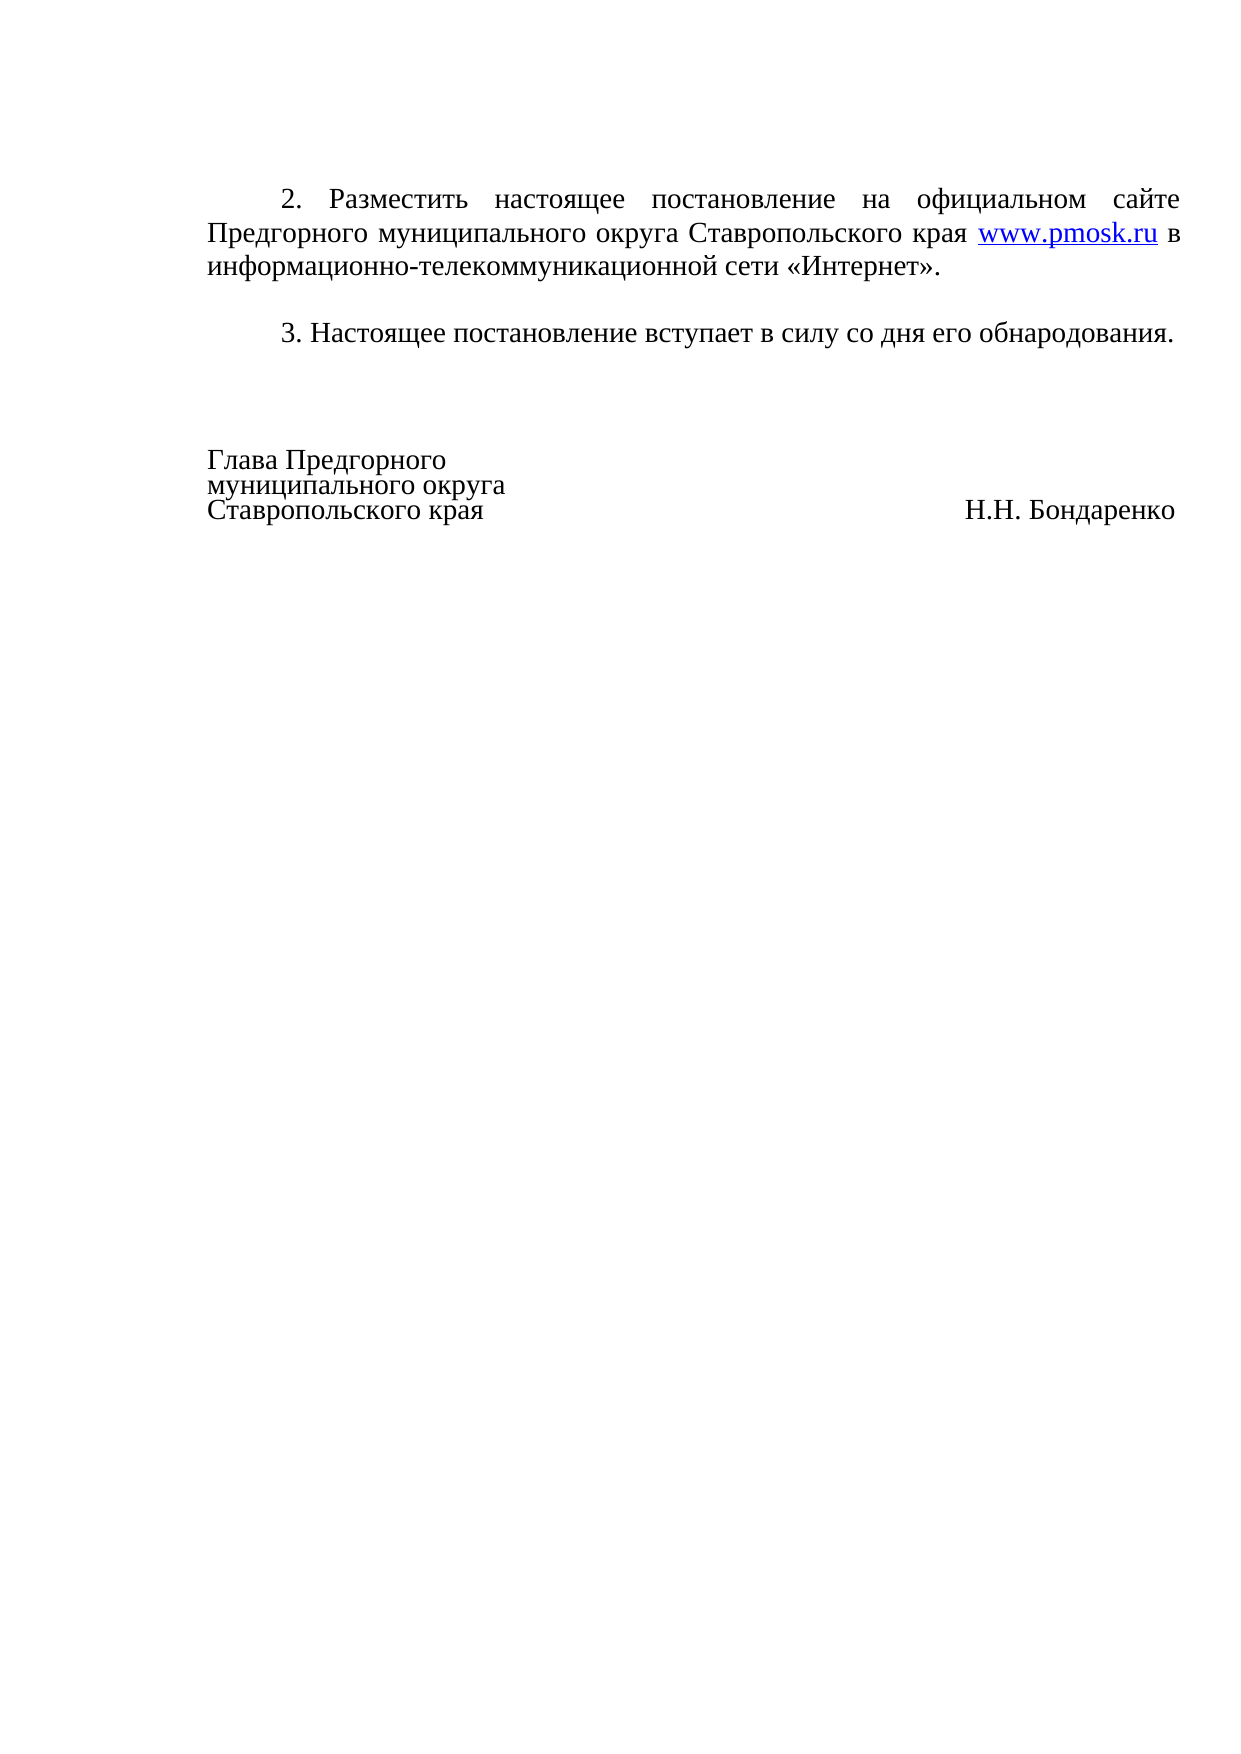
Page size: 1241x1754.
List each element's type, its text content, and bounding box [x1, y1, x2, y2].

text 3. Настоящее постановление вступает в силу со дня его обнародования. [207, 315, 1181, 349]
text 2. Разместить настоящее постановление на официальном сайте Предгорного муниципального округа Ставропольского края www.pmosk.ru в информационно-телекоммуникационной сети «Интернет». [207, 181, 1181, 282]
text муниципального округа [207, 474, 1181, 499]
text Ставропольского края Н.Н. Бондаренко [207, 499, 1181, 524]
text Глава Предгорного [207, 449, 1181, 474]
